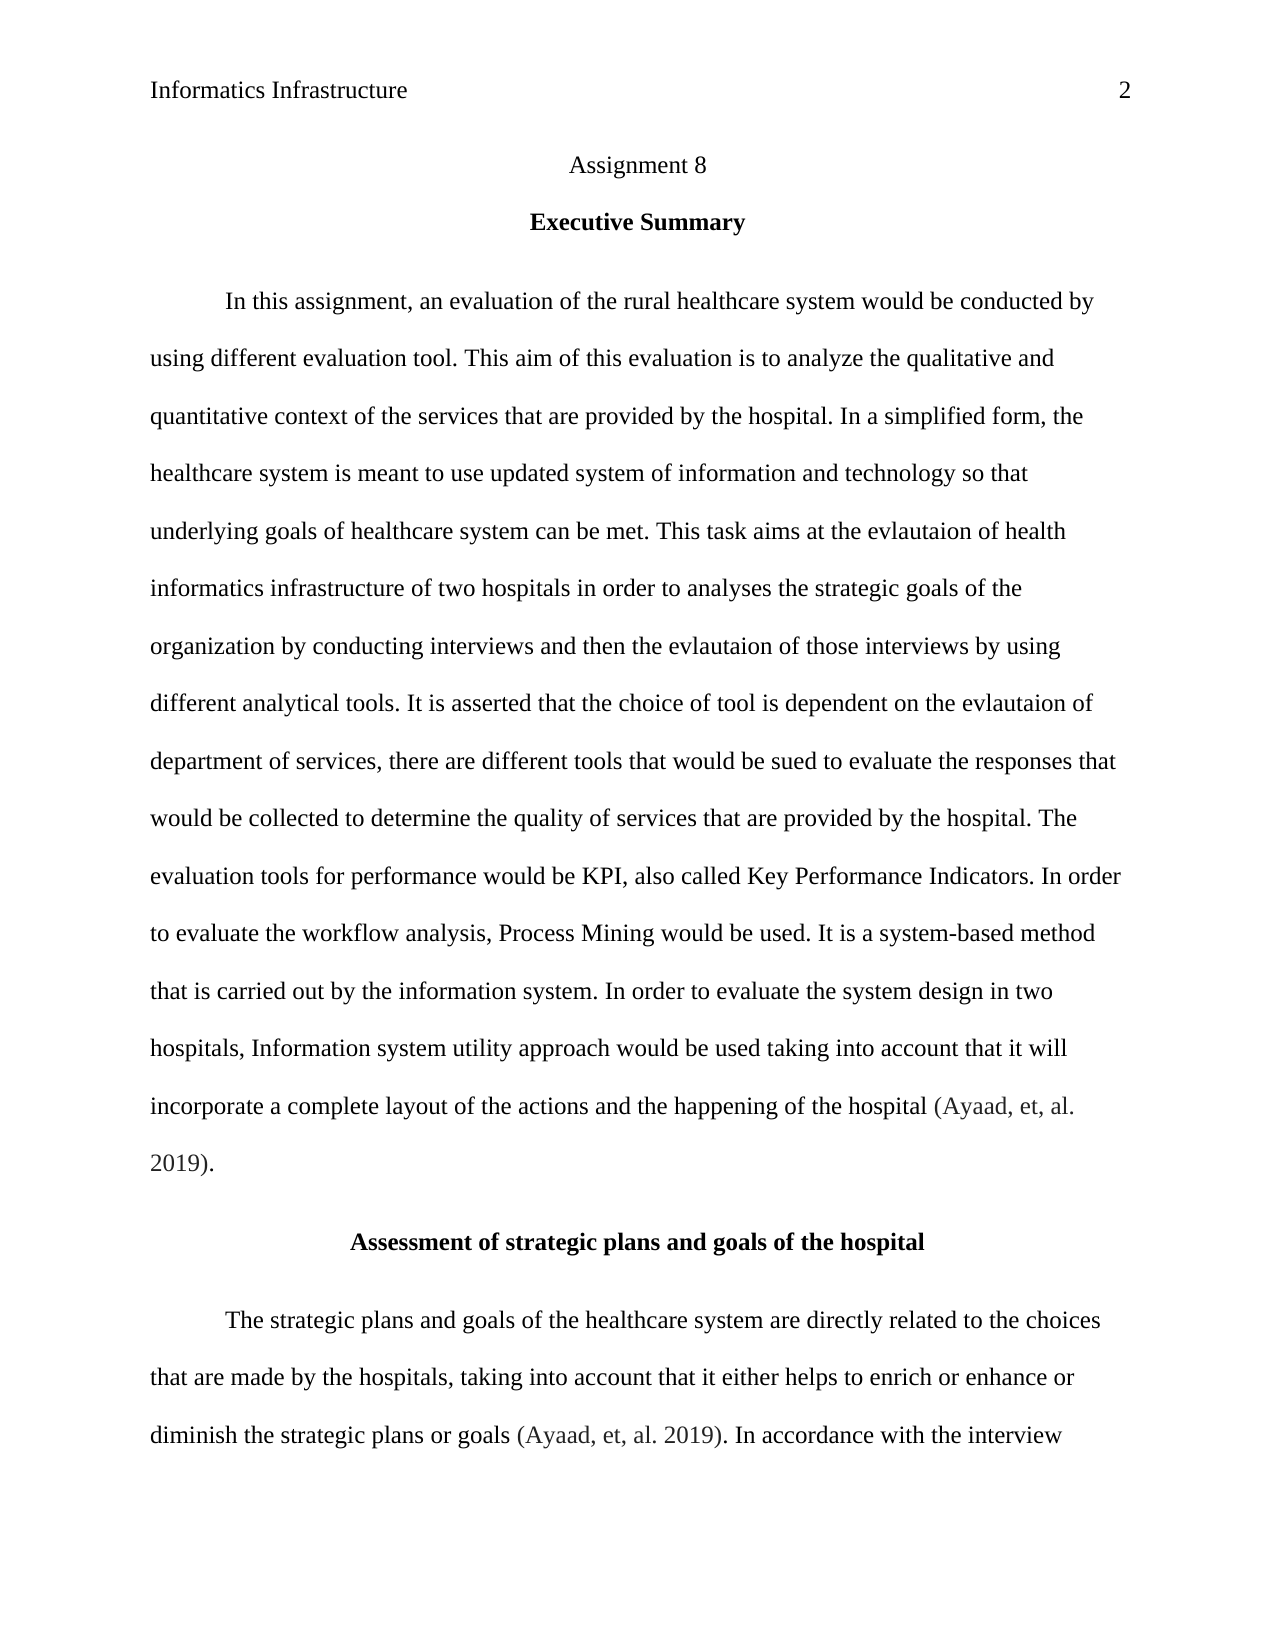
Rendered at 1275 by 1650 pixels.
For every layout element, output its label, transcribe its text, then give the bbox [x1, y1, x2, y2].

text Assessment of strategic plans and goals of the hospital [150, 1227, 1125, 1255]
text Assignment 8 [150, 150, 1125, 179]
text Executive Summary [150, 207, 1125, 236]
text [150, 1305, 1125, 1449]
text In this assignment, an evaluation of the rural healthcare system would be conducted by using different evaluation tool. This aim of this evaluation is to analyze the qualitative and quantitative context of the services that are provided by the hospital. In a simplified form, the healthcare system is meant to use updated system of information and technology so that underlying goals of healthcare system can be met. This task aims at the evlautaion of health informatics infrastructure of two hospitals in order to analyses the strategic goals of the organization by conducting interviews and then the evlautaion of those interviews by using different analytical tools. It is asserted that the choice of tool is dependent on the evlautaion of department of services, there are different tools that would be sued to evaluate the responses that would be collected to determine the quality of services that are provided by the hospital. The evaluation tools for performance would be KPI, also called Key Performance Indicators. In order to evaluate the workflow analysis, Process Mining would be used. It is a system-based method that is carried out by the information system. In order to evaluate the system design in two hospitals, Information system utility approach would be used taking into account that it will incorporate a complete layout of the actions and the happening of the hospital (Ayaad, et, al. 2019). [150, 286, 1125, 1177]
